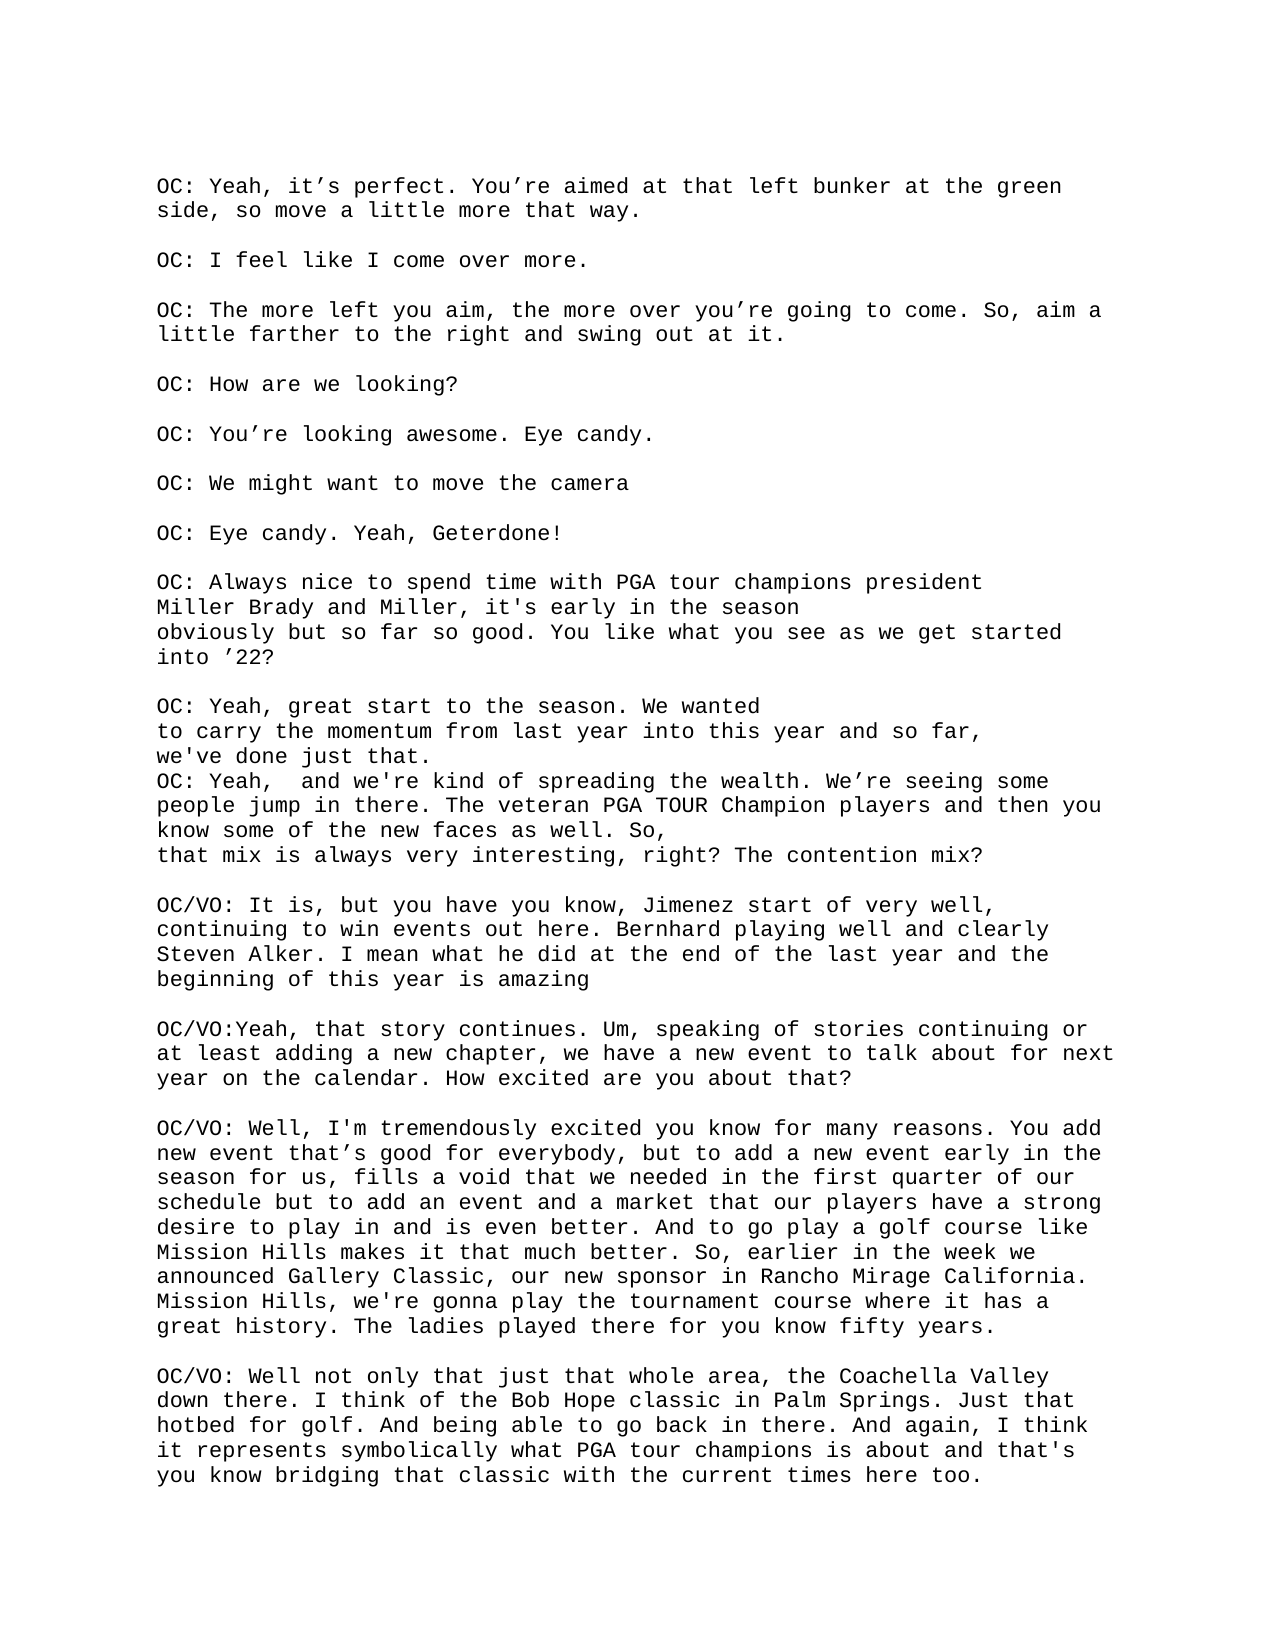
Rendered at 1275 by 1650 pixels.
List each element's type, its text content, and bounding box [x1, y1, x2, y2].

text OC/VO: It is, but you have you know, Jimenez start of very well, continuing to win events out here. Bernhard playing well and clearly Steven Alker. I mean what he did at the end of the last year and the beginning of this year is amazing [156, 894, 1118, 993]
text OC: Always nice to spend time with PGA tour champions president [156, 571, 1118, 596]
text OC: How are we looking? [156, 373, 1118, 398]
text down there. I think of the Bob Hope classic in Palm Springs. Just that hotbed for golf. And being able to go back in there. And again, I think it represents symbolically what PGA tour champions is about and that's you know bridging that classic with the current times here too. [156, 1389, 1118, 1489]
text OC: You’re looking awesome. Eye candy. [156, 423, 1118, 447]
text OC/VO: Well not only that just that whole area, the Coachella Valley [156, 1365, 1118, 1389]
text obviously but so far so good. You like what you see as we get started into ’22? [156, 621, 1118, 671]
text OC/VO: Well, I'm tremendously excited you know for many reasons. You add new event that’s good for everybody, but to add a new event early in the season for us, fills a void that we needed in the first quarter of our schedule but to add an event and a market that our players have a strong desire to play in and is even better. And to go play a golf course like Mission Hills makes it that much better. So, earlier in the week we announced Gallery Classic, our new sponsor in Rancho Mirage California. Mission Hills, we're gonna play the tournament course where it has a great history. The ladies played there for you know fifty years. [156, 1117, 1118, 1340]
text OC/VO:Yeah, that story continues. Um, speaking of stories continuing or at least adding a new chapter, we have a new event to talk about for next year on the calendar. How excited are you about that? [156, 1018, 1118, 1092]
text that mix is always very interesting, right? The contention mix? [156, 844, 1118, 869]
text OC: Yeah, great start to the season. We wanted [156, 695, 1118, 720]
text OC: Yeah, it’s perfect. You’re aimed at that left bunker at the green side, so move a little more that way. [156, 175, 1118, 224]
text we've done just that. [156, 745, 1118, 770]
text OC: I feel like I come over more. [156, 249, 1118, 274]
text OC: We might want to move the camera [156, 472, 1118, 497]
text to carry the momentum from last year into this year and so far, [156, 720, 1118, 745]
text OC: Yeah, and we're kind of spreading the wealth. We’re seeing some people jump in there. The veteran PGA TOUR Champion players and then you know some of the new faces as well. So, [156, 770, 1118, 844]
text OC: Eye candy. Yeah, Geterdone! [156, 522, 1118, 547]
text Miller Brady and Miller, it's early in the season [156, 596, 1118, 621]
text OC: The more left you aim, the more over you’re going to come. So, aim a little farther to the right and swing out at it. [156, 299, 1118, 348]
